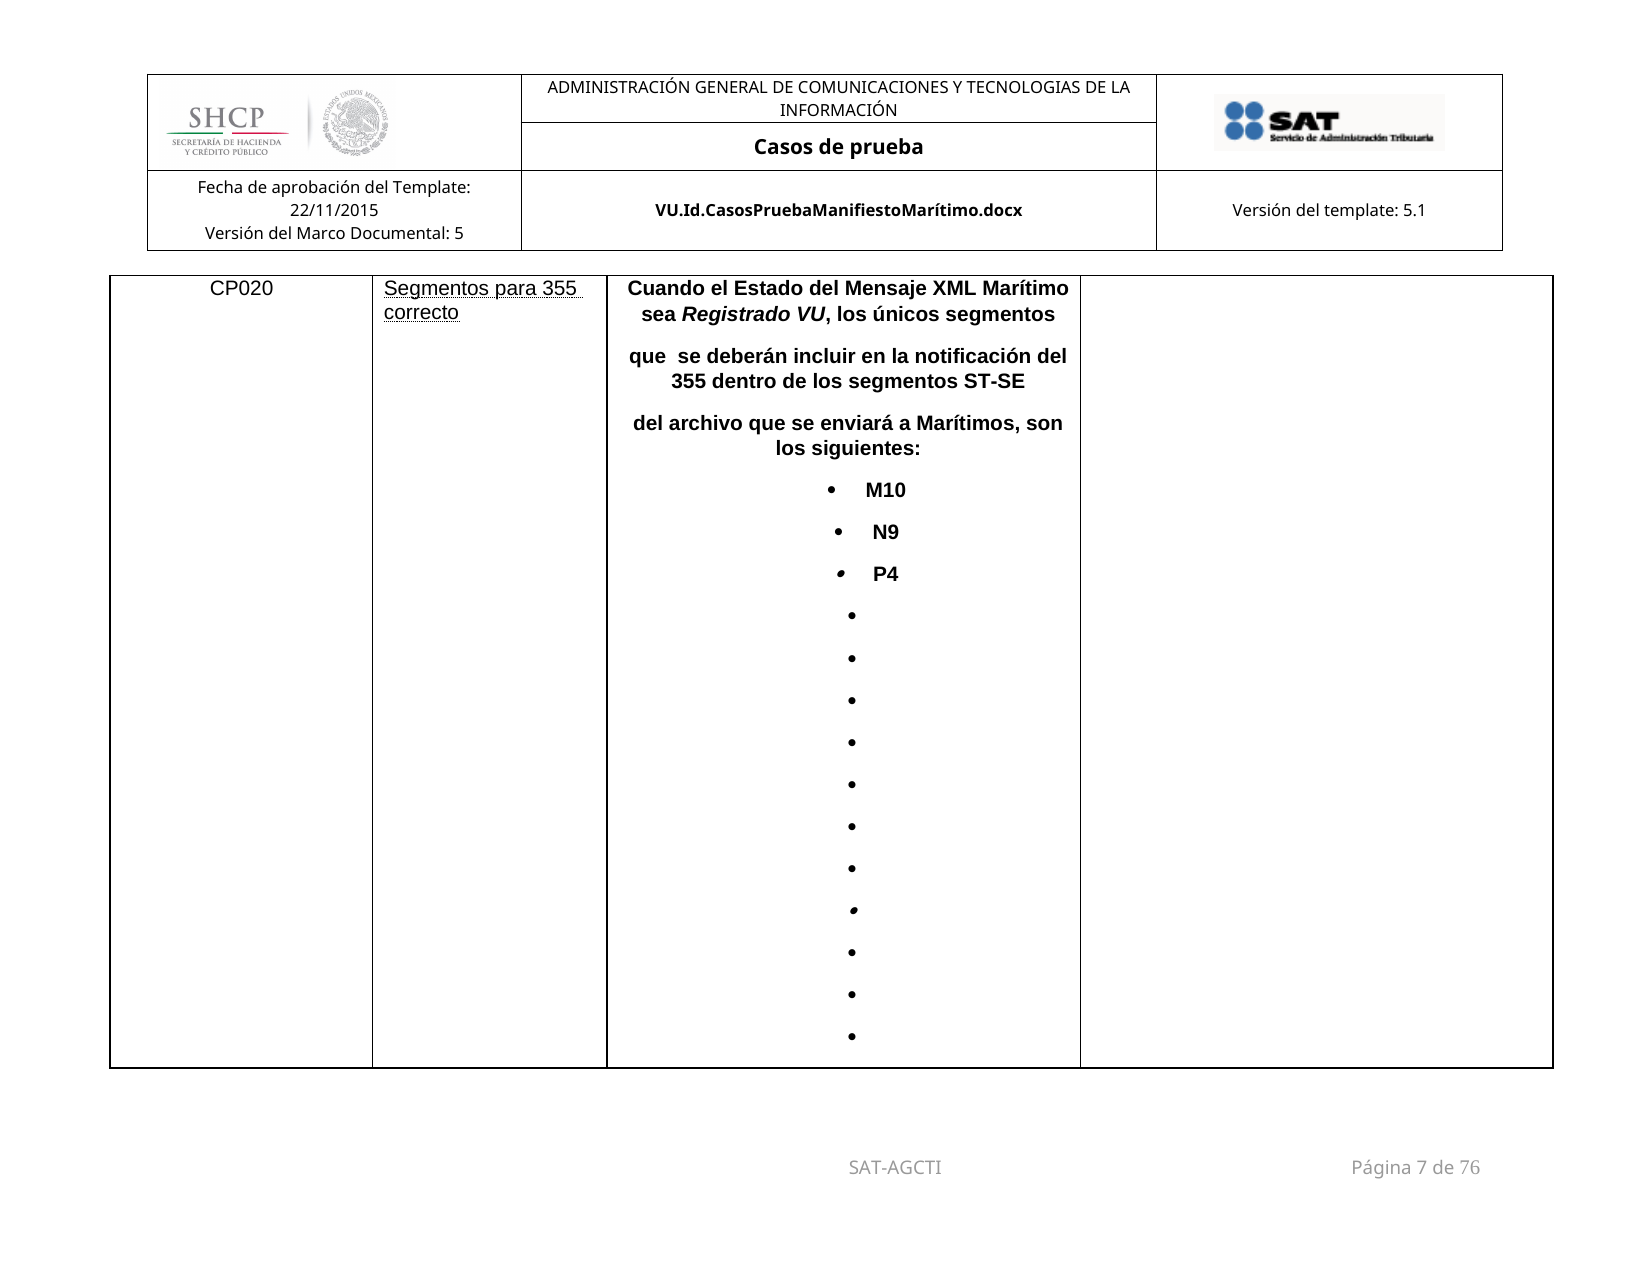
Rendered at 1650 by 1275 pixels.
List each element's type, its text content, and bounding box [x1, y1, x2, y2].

table_cell CP020 [111, 276, 372, 1067]
picture [1214, 94, 1445, 151]
picture [158, 75, 396, 169]
table_cell [1081, 276, 1552, 1067]
table_cell Segmentos para 355 correcto [373, 276, 606, 1067]
